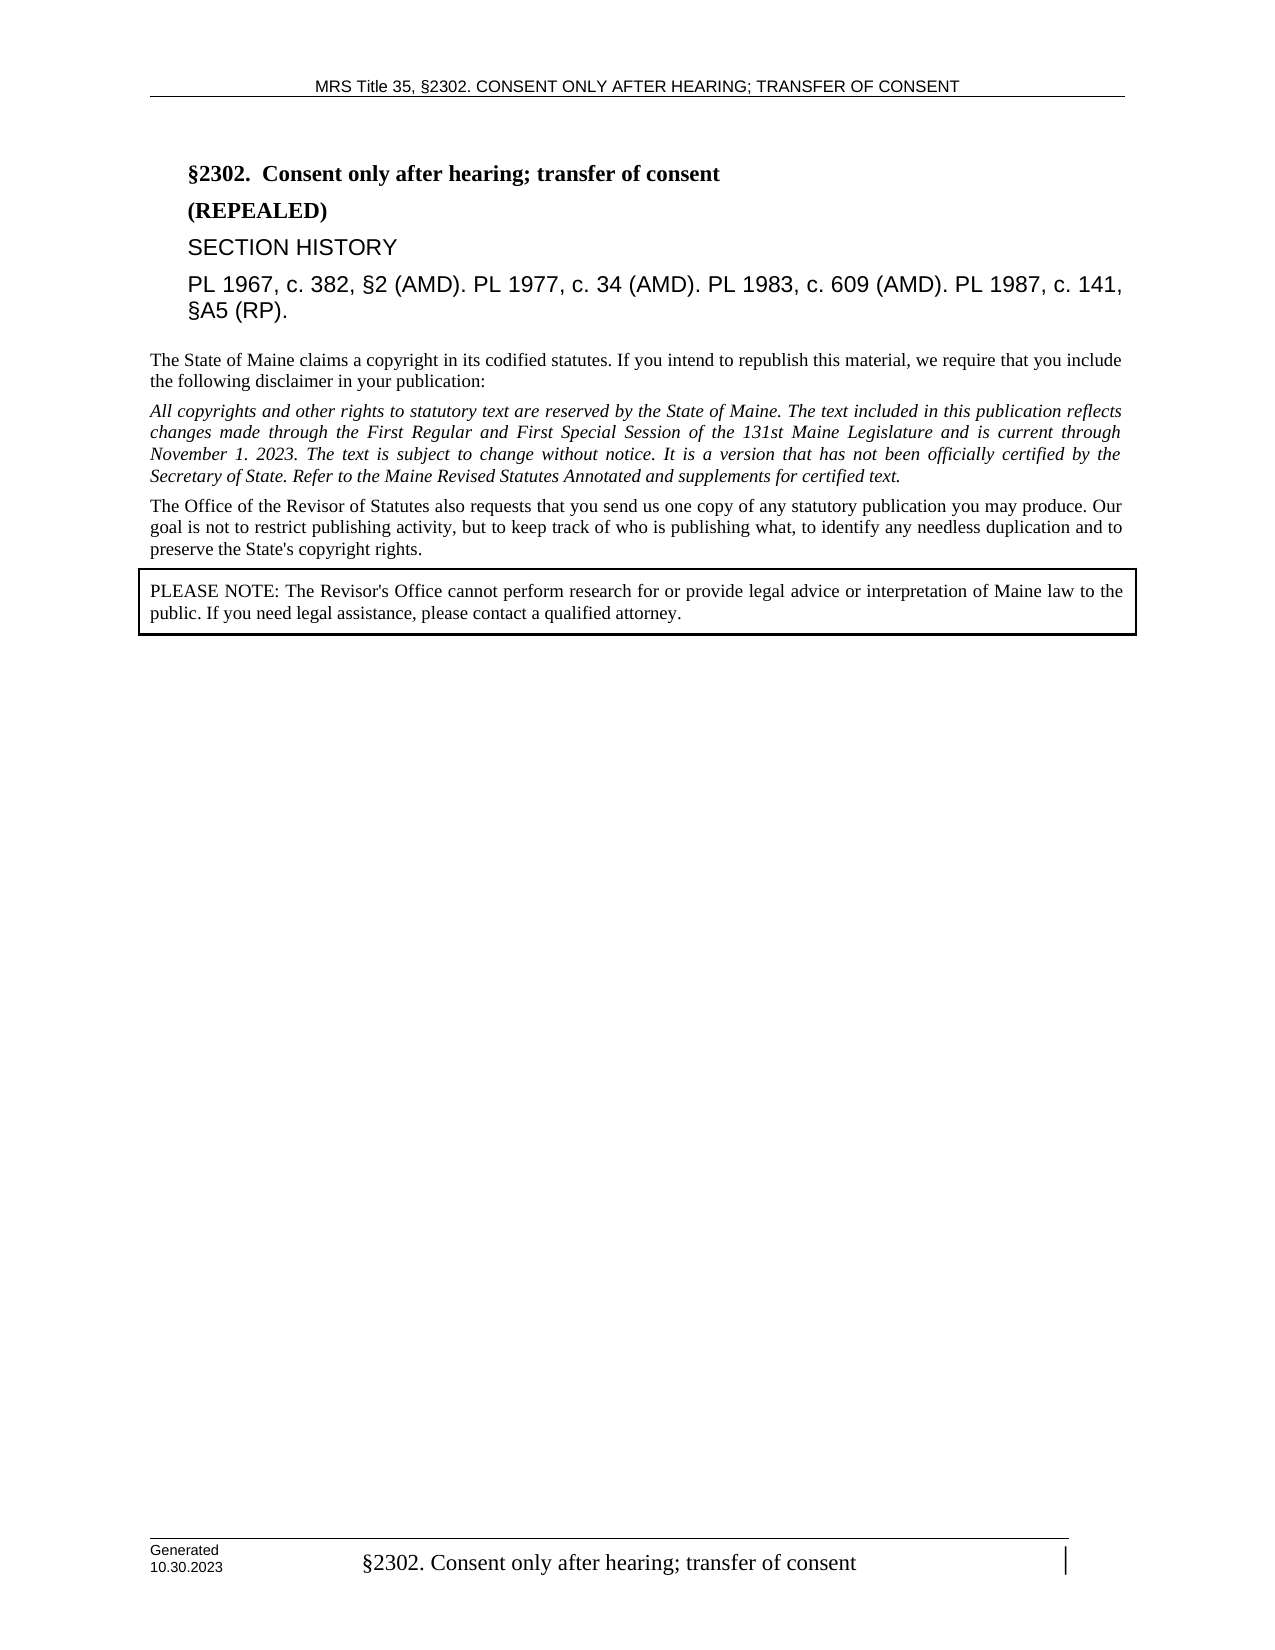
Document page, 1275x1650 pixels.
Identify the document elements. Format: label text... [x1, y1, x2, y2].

text (REPEALED) [187, 197, 1125, 223]
text The Office of the Revisor of Statutes also requests that you send us one copy of any statutory publication you may produce. Our goal is not to restrict publishing activity, but to keep track of who is publishing what, to identify any needless duplication and to preserve the State's copyright rights. [150, 494, 1125, 559]
text PLEASE NOTE: The Revisor's Office cannot perform research for or provide legal advice or interpretation of Maine law to the public. If you need legal assistance, please contact a qualified attorney. [140, 570, 1135, 633]
text SECTION HISTORY [187, 234, 1125, 260]
text §2302. Consent only after hearing; transfer of consent [187, 160, 1125, 187]
text The State of Maine claims a copyright in its codified statutes. If you intend to republish this material, we require that you include the following disclaimer in your publication: [150, 348, 1125, 392]
text PL 1967, c. 382, §2 (AMD). PL 1977, c. 34 (AMD). PL 1983, c. 609 (AMD). PL 1987, c. 141, §A5 (RP). [187, 271, 1125, 323]
text All copyrights and other rights to statutory text are reserved by the State of Maine. The text included in this publication reflects changes made through the First Regular and First Special Session of the 131st Maine Legislature and is current through November 1. 2023 . The text is subject to change without notice. It is a version that has not been officially certified by the Secretary of State. Refer to the Maine Revised Statutes Annotated and supplements for certified text. [150, 400, 1125, 486]
